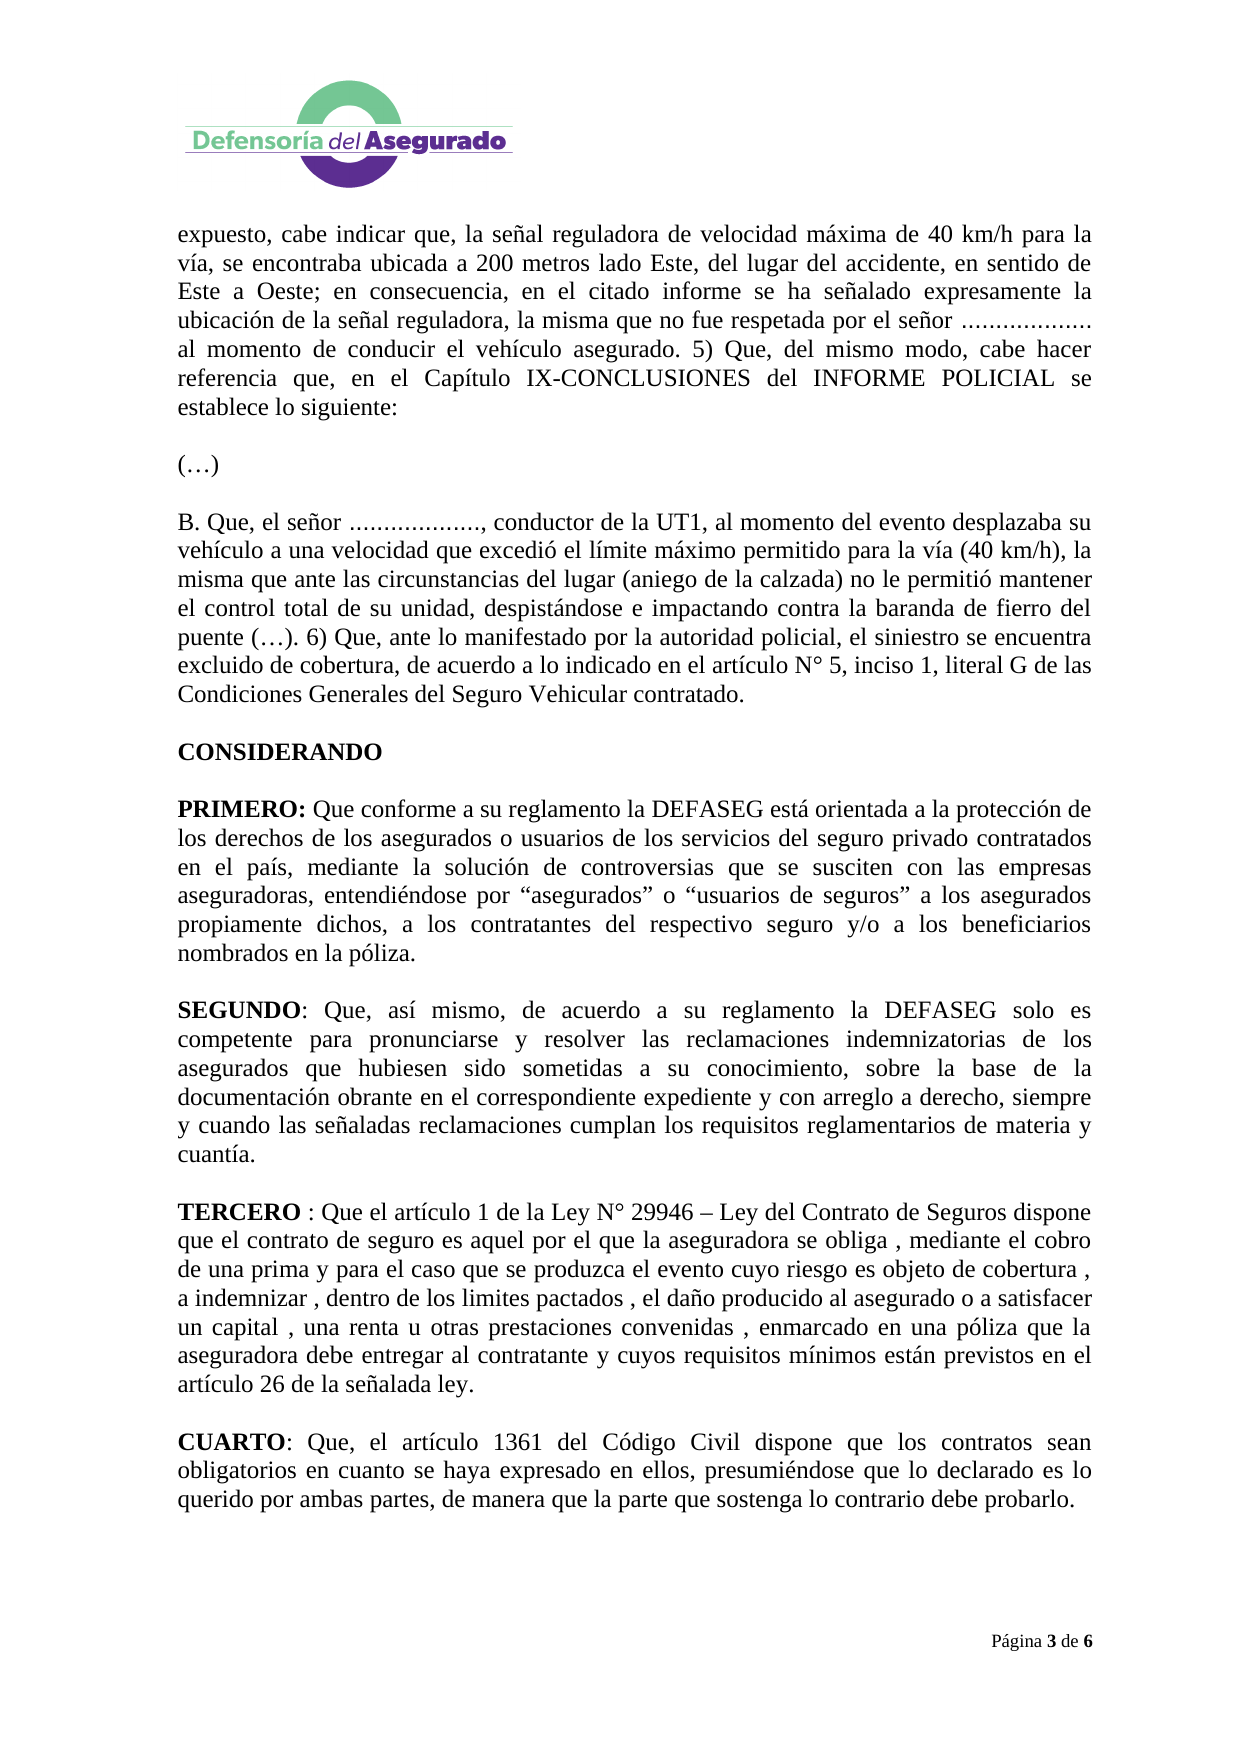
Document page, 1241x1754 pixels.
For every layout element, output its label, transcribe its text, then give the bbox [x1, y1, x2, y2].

picture [177, 73, 521, 191]
text B. Que, el señor ..................., conductor de la UT1, al momento del evento desplazaba su vehículo a una velocidad que excedió el límite máximo permitido para la vía (40 km/h), la misma que ante las circunstancias del lugar (aniego de la calzada) no le permitió mantener el control total de su unidad, despistándose e impactando contra la baranda de fierro del puente (…). 6) Que, ante lo manifestado por la autoridad policial, el siniestro se encuentra excluido de cobertura, de acuerdo a lo indicado en el artículo N° 5, inciso 1, literal G de las Condiciones Generales del Seguro Vehicular contratado. [177, 507, 1092, 708]
text PRIMERO: Que conforme a su reglamento la DEFASEG está orientada a la protección de los derechos de los asegurados o usuarios de los servicios del seguro privado contratados en el país, mediante la solución de controversias que se susciten con las empresas aseguradoras, entendiéndose por “asegurados” o “usuarios de seguros” a los asegurados propiamente dichos, a los contratantes del respectivo seguro y/o a los beneficiarios nombrados en la póliza. [177, 794, 1092, 967]
text SEGUNDO: Que, así mismo, de acuerdo a su reglamento la DEFASEG solo es competente para pronunciarse y resolver las reclamaciones indemnizatorias de los asegurados que hubiesen sido sometidas a su conocimiento, sobre la base de la documentación obrante en el correspondiente expediente y con arreglo a derecho, siempre y cuando las señaladas reclamaciones cumplan los requisitos reglamentarios de materia y cuantía. [177, 995, 1092, 1168]
text TERCERO : Que el artículo 1 de la Ley N° 29946 – Ley del Contrato de Seguros dispone que el contrato de seguro es aquel por el que la aseguradora se obliga , mediante el cobro de una prima y para el caso que se produzca el evento cuyo riesgo es objeto de cobertura , a indemnizar , dentro de los limites pactados , el daño producido al asegurado o a satisfacer un capital , una renta u otras prestaciones convenidas , enmarcado en una póliza que la aseguradora debe entregar al contratante y cuyos requisitos mínimos están previstos en el artículo 26 de la señalada ley. [177, 1197, 1092, 1398]
text (…) [177, 449, 1092, 478]
text CONSIDERANDO [177, 737, 1092, 765]
text CUARTO: Que, el artículo 1361 del Código Civil dispone que los contratos sean obligatorios en cuanto se haya expresado en ellos, presumiéndose que lo declarado es lo querido por ambas partes, de manera que la parte que sostenga lo contrario debe probarlo. [177, 1427, 1092, 1513]
